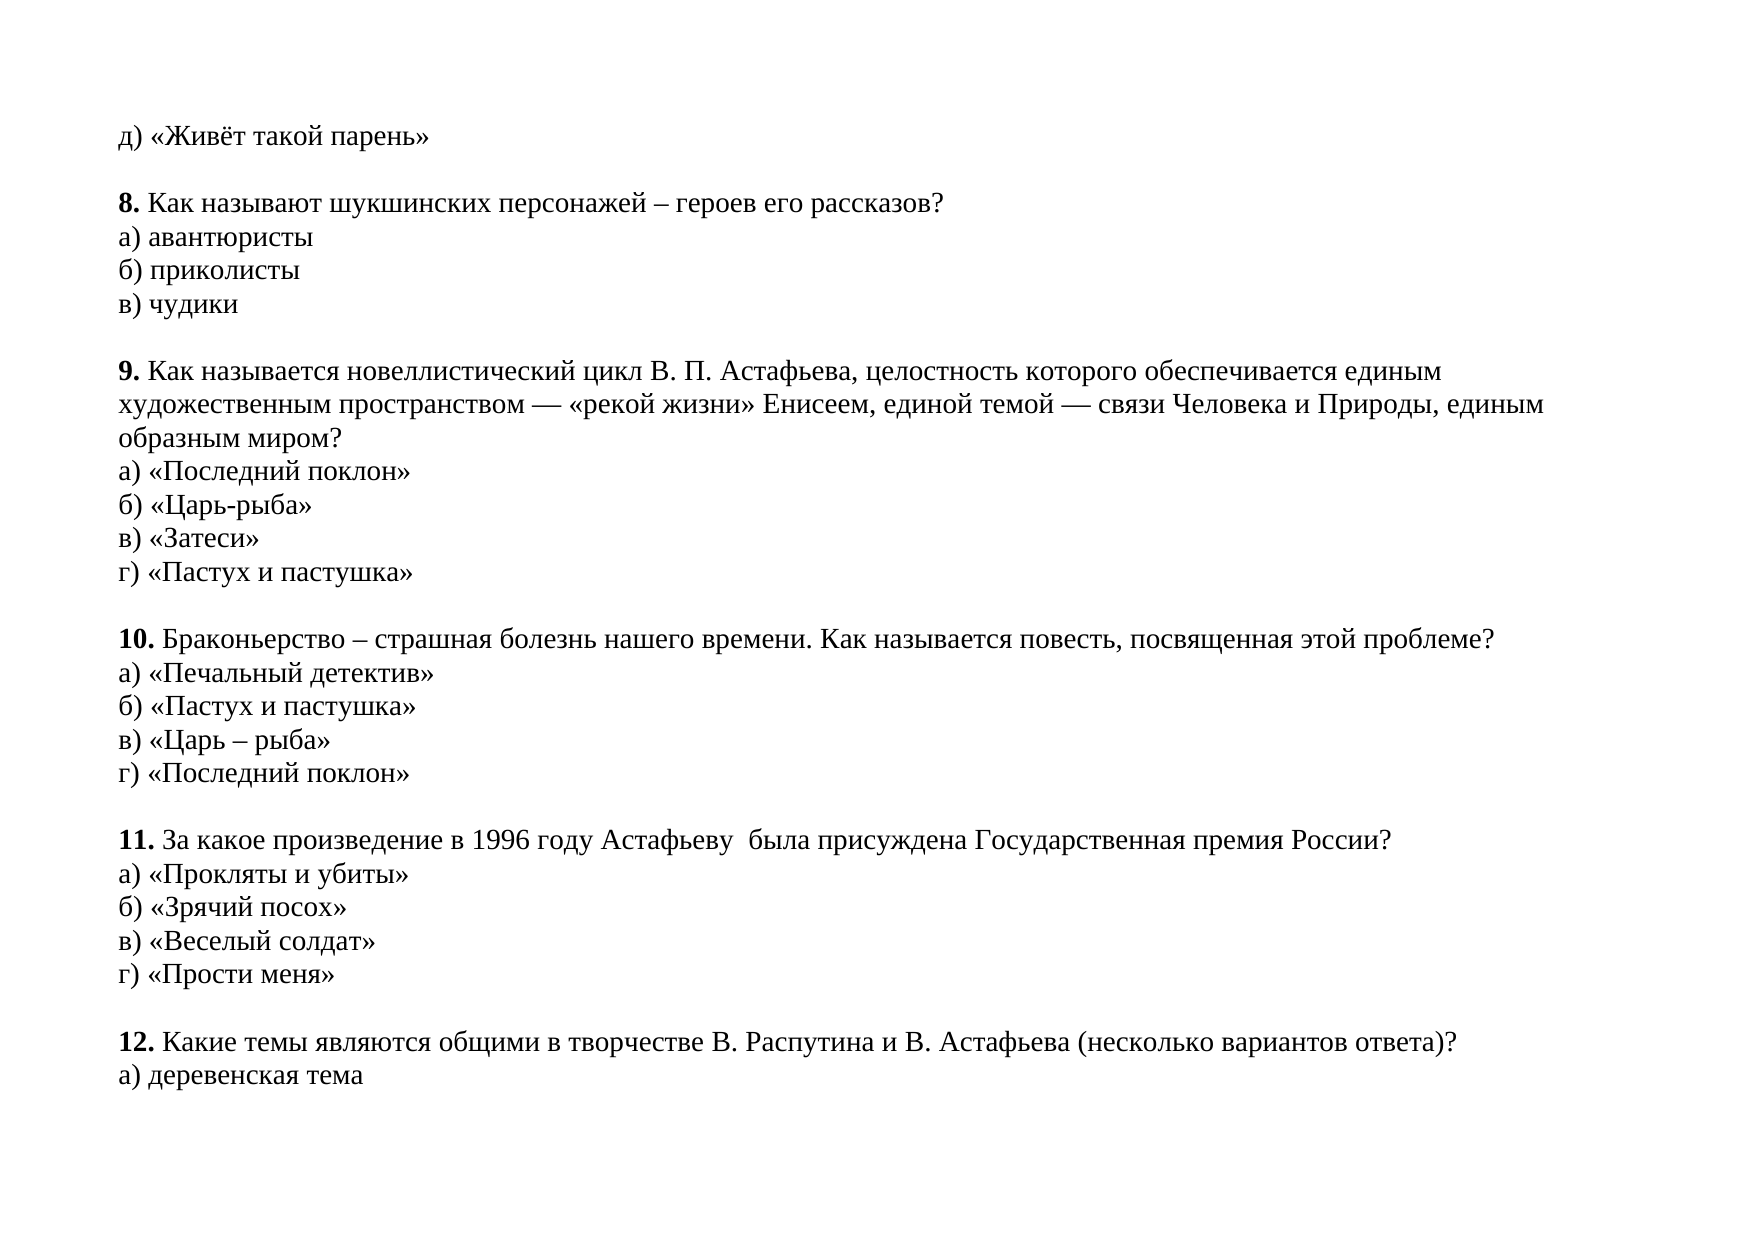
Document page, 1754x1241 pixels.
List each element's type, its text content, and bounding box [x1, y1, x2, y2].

text б) «Зрячий посох» [118, 889, 1636, 923]
text б) «Пастух и пастушка» [118, 688, 1636, 722]
text а) «Последний поклон» [118, 453, 1636, 487]
text в) чудики [118, 286, 1636, 319]
text г) «Прости меня» [118, 957, 1636, 990]
text в) «Царь – рыба» [118, 722, 1636, 755]
text 10. Браконьерство – страшная болезнь нашего времени. Как называется повесть, посвященная этой проблеме? [118, 621, 1636, 655]
text 9. Как называется новеллистический цикл В. П. Астафьева, целостность которого обеспечивается единым художественным пространством — «рекой жизни» Енисеем, единой темой — связи Человека и Природы, единым образным миром? [118, 353, 1636, 453]
text 11. За какое произведение в 1996 году Астафьеву была присуждена Государственная премия России? [118, 822, 1636, 856]
text 12. Какие темы являются общими в творчестве В. Распутина и В. Астафьева (несколько вариантов ответа)? [118, 1024, 1636, 1057]
text а) «Прокляты и убиты» [118, 856, 1636, 889]
text а) деревенская тема [118, 1057, 1636, 1091]
text б) «Царь-рыба» [118, 487, 1636, 521]
text а) «Печальный детектив» [118, 655, 1636, 688]
text г) «Пастух и пастушка» [118, 554, 1636, 588]
text г) «Последний поклон» [118, 755, 1636, 789]
text а) авантюристы [118, 219, 1636, 252]
text 8. Как называют шукшинских персонажей – героев его рассказов? [118, 185, 1636, 219]
text д) «Живёт такой парень» [118, 118, 1636, 152]
text в) «Затеси» [118, 521, 1636, 554]
text в) «Веселый солдат» [118, 923, 1636, 957]
text б) приколисты [118, 252, 1636, 286]
